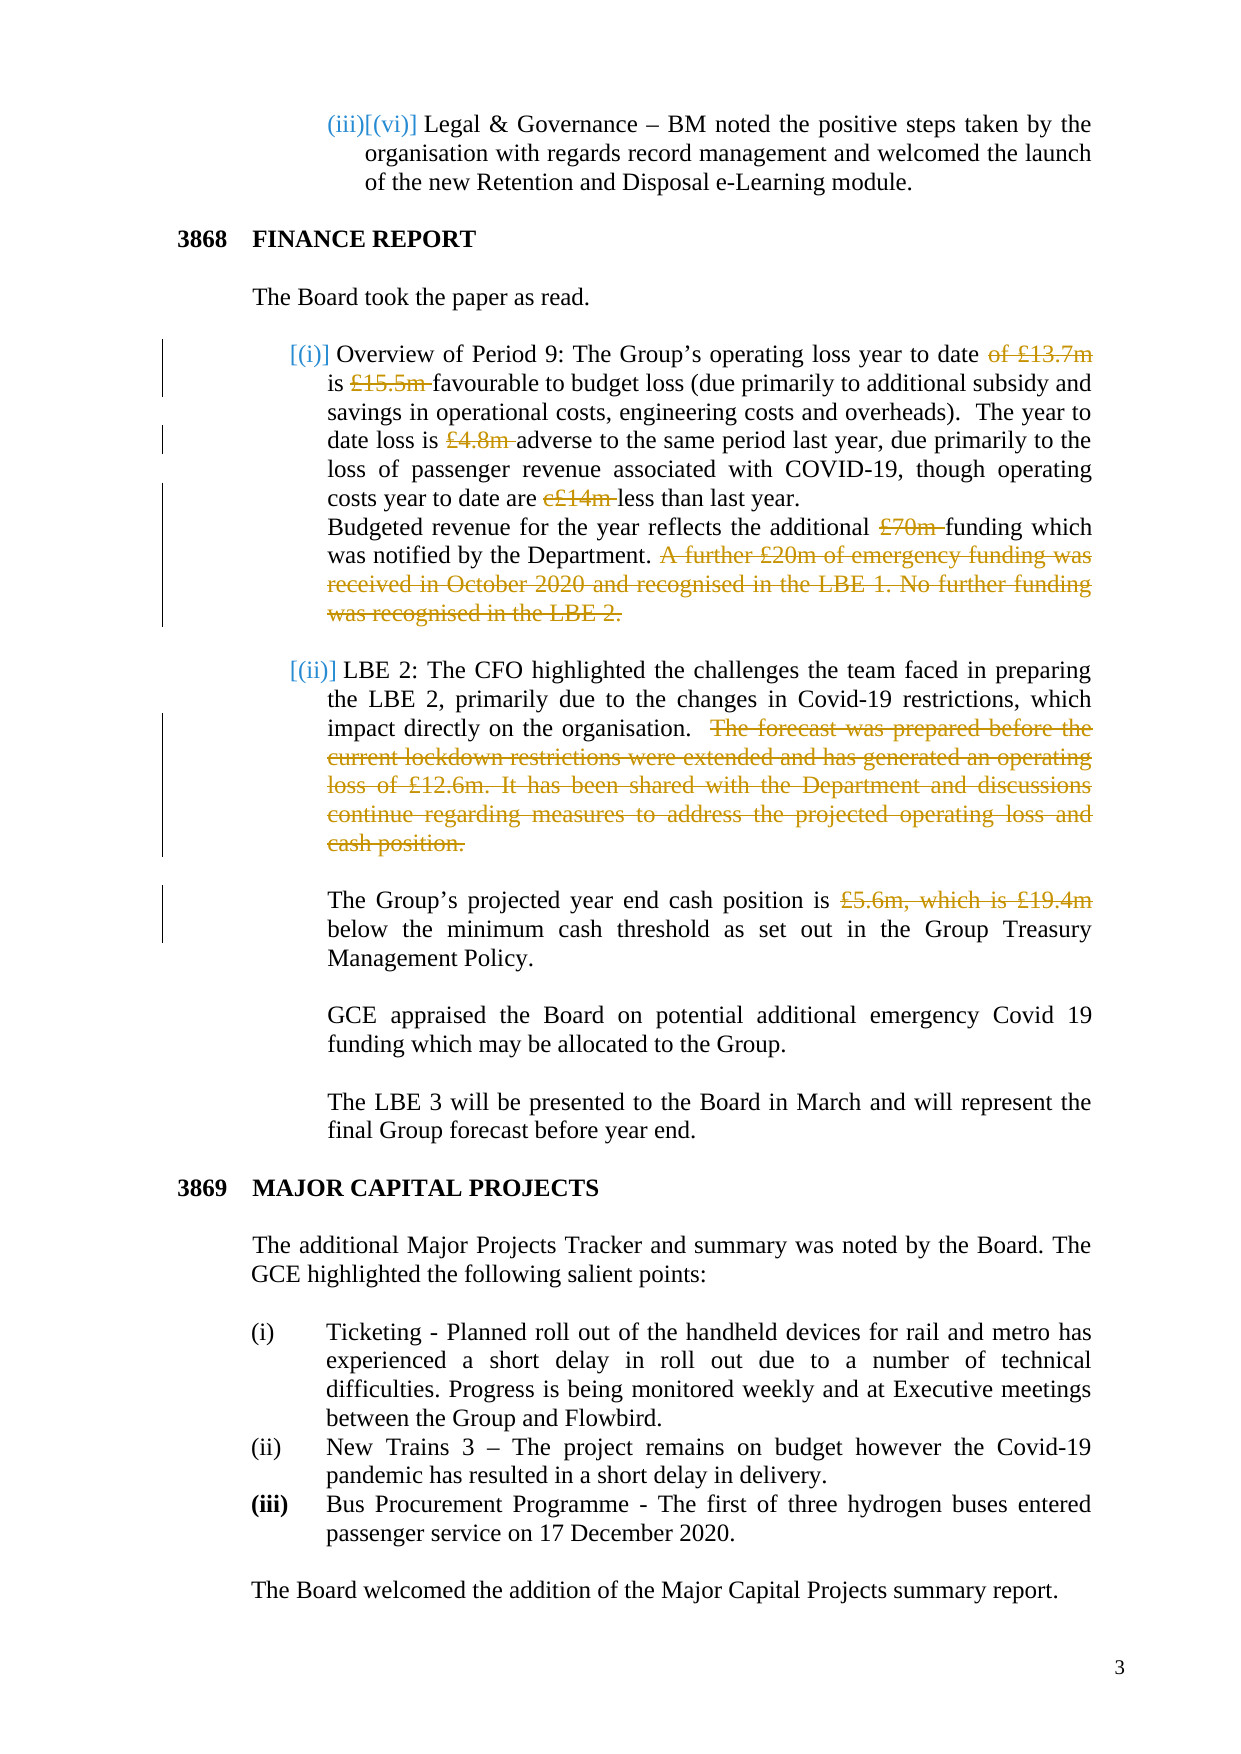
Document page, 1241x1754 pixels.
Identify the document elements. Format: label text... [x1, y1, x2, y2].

text Budgeted revenue for the year reflects the additional funding which was notified by the Department. [327, 512, 1092, 585]
list Legal & Governance – BM noted the positive steps taken by the organisation with regards record management and welcomed the launch of the new Retention and Disposal e-Learning module. [327, 109, 1092, 195]
text Budgeted revenue for the year reflects the additional funding which was notified by the Department. [327, 586, 1092, 627]
text 3868 FINANCE REPORT [177, 224, 1092, 253]
text The Board welcomed the addition of the Major Capital Projects summary report. [177, 1575, 1092, 1604]
list Bus Procurement Programme - The first of three hydrogen buses entered passenger service on 17 December 2020. [251, 1489, 1092, 1547]
text The Group’s projected year end cash position is below the minimum cash threshold as set out in the Group Treasury Management Policy. [327, 885, 1092, 972]
text The Board took the paper as read. [252, 282, 1092, 310]
list Overview of Period 9: The Group’s operating loss year to date is favourable to budget loss (due primarily to additional subsidy and savings in operational costs, engineering costs and overheads). The year to date loss is adverse to the same period last year, due primarily to the loss of passenger revenue associated with COVID-19, though operating costs year to date are less than last year. [289, 339, 1092, 512]
list New Trains 3 – The project remains on budget however the Covid-19 pandemic has resulted in a short delay in delivery. [251, 1432, 1092, 1489]
text 3869 MAJOR CAPITAL PROJECTS [177, 1173, 1092, 1202]
text GCE appraised the Board on potential additional emergency Covid 19 funding which may be allocated to the Group. [327, 1000, 1092, 1058]
text The additional Major Projects Tracker and summary was noted by the Board. The GCE highlighted the following salient points: [251, 1230, 1092, 1288]
list LBE 2: The CFO highlighted the challenges the team faced in preparing the LBE 2, primarily due to the changes in Covid-19 restrictions, which impact directly on the organisation. [289, 655, 1092, 857]
text The LBE 3 will be presented to the Board in March and will represent the final Group forecast before year end. [327, 1087, 1092, 1144]
list Ticketing - Planned roll out of the handheld devices for rail and metro has experienced a short delay in roll out due to a number of technical difficulties. Progress is being monitored weekly and at Executive meetings between the Group and Flowbird. [251, 1317, 1092, 1432]
